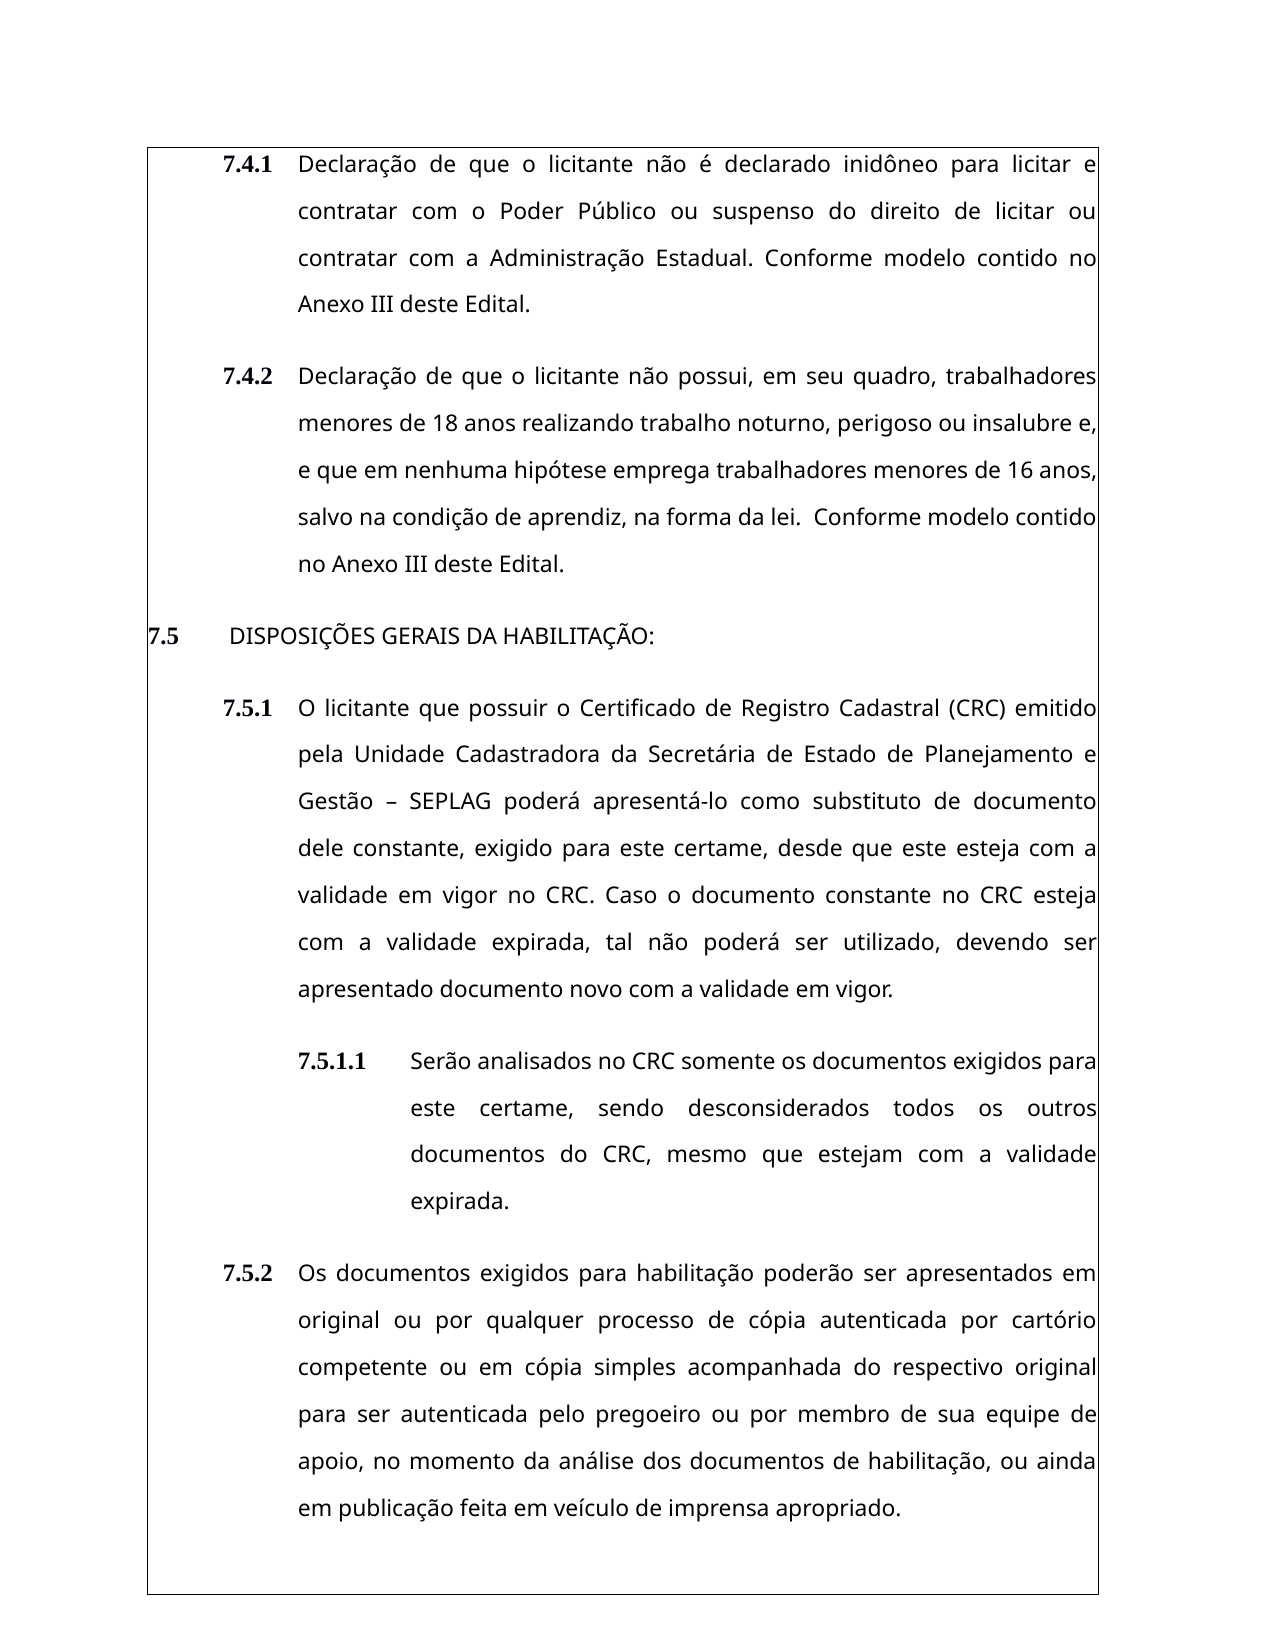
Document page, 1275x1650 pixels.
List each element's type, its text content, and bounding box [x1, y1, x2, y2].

list Declaração de que o licitante não é declarado inidôneo para licitar e contratar com o Poder Público ou suspenso do direito de licitar ou contratar com a Administração Estadual. Conforme modelo contido no Anexo III deste Edital. [223, 148, 1098, 319]
list Declaração de que o licitante não possui, em seu quadro, trabalhadores menores de 18 anos realizando trabalho noturno, perigoso ou insalubre e, e que em nenhuma hipótese emprega trabalhadores menores de 16 anos, salvo na condição de aprendiz, na forma da lei. Conforme modelo contido no Anexo III deste Edital. [223, 360, 1098, 579]
list O licitante que possuir o Certificado de Registro Cadastral (CRC) emitido pela Unidade Cadastradora da Secretária de Estado de Planejamento e Gestão – SEPLAG poderá apresentá-lo como substituto de documento dele constante, exigido para este certame, desde que este esteja com a validade em vigor no CRC. Caso o documento constante no CRC esteja com a validade expirada, tal não poderá ser utilizado, devendo ser apresentado documento novo com a validade em vigor. [223, 691, 1098, 1004]
list Os documentos exigidos para habilitação poderão ser apresentados em original ou por qualquer processo de cópia autenticada por cartório competente ou em cópia simples acompanhada do respectivo original para ser autenticada pelo pregoeiro ou por membro de sua equipe de apoio, no momento da análise dos documentos de habilitação, ou ainda em publicação feita em veículo de imprensa apropriado. [223, 1257, 1098, 1523]
list DISPOSIÇÕES GERAIS DA HABILITAÇÃO: [148, 619, 1098, 651]
list Serão analisados no CRC somente os documentos exigidos para este certame, sendo desconsiderados todos os outros documentos do CRC, mesmo que estejam com a validade expirada. [298, 1044, 1098, 1216]
